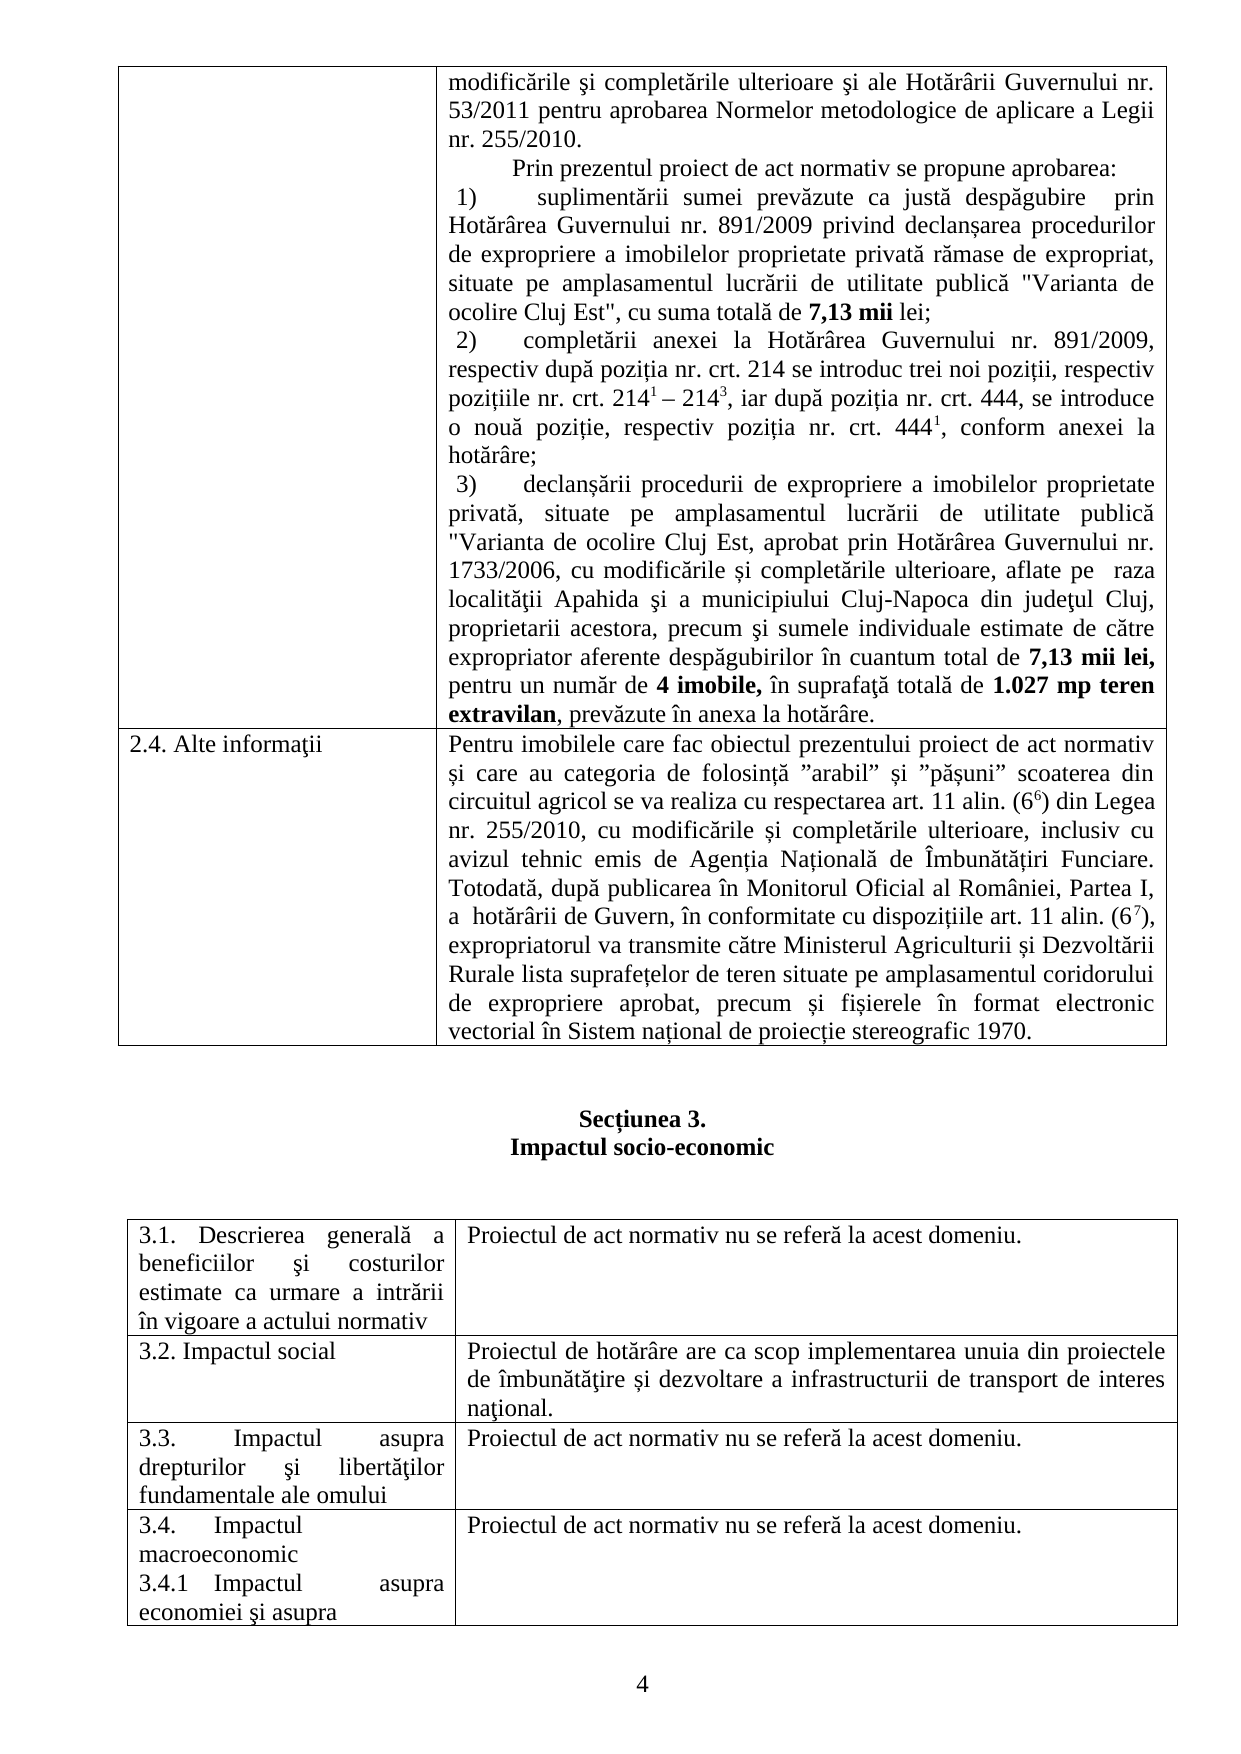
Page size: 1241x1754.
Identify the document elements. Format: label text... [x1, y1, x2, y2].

table_cell 2.4. Alte informaţii [119, 729, 436, 1045]
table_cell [119, 67, 436, 728]
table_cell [456, 1510, 1177, 1625]
table_header 3.1. Descrierea generală a beneficiilor şi costurilor estimate ca urmare a intrării în vigoare a actului normativ [128, 1220, 455, 1335]
table_cell Proiectul de act normativ nu se referă la acest domeniu. [456, 1423, 1177, 1509]
table_header Proiectul de act normativ nu se referă la acest domeniu. [456, 1220, 1177, 1335]
text Secțiunea 3. [118, 1104, 1166, 1132]
text Impactul socio-economic [118, 1132, 1166, 1161]
table_cell 3.2. Impactul social [128, 1336, 455, 1422]
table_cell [128, 1510, 455, 1625]
table_cell 3.3. Impactul asupra drepturilor şi libertăţilor fundamentale ale omului [128, 1423, 455, 1509]
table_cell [437, 67, 1166, 728]
table_cell Pentru imobilele care fac obiectul prezentului proiect de act normativ și care au categoria de folosință ”arabil” și ”pășuni” scoaterea din circuitul agricol se va realiza cu respectarea art. 11 alin. (66) din Legea nr. 255/2010, cu modificările și completările ulterioare, inclusiv cu avizul tehnic emis de Agenția Națională de Îmbunătățiri Funciare. Totodată, după publicarea în Monitorul Oficial al României, Partea I, a hotărârii de Guvern, în conformitate cu dispozițiile art. 11 alin. (67), expropriatorul va transmite către Ministerul Agriculturii și Dezvoltării Rurale lista suprafețelor de teren situate pe amplasamentul coridorului de expropriere aprobat, precum și fișierele în format electronic vectorial în Sistem național de proiecție stereografic 1970. [437, 729, 1166, 1045]
table_cell Proiectul de hotărâre are ca scop implementarea unuia din proiectele de îmbunătăţire și dezvoltare a infrastructurii de transport de interes naţional. [456, 1336, 1177, 1422]
